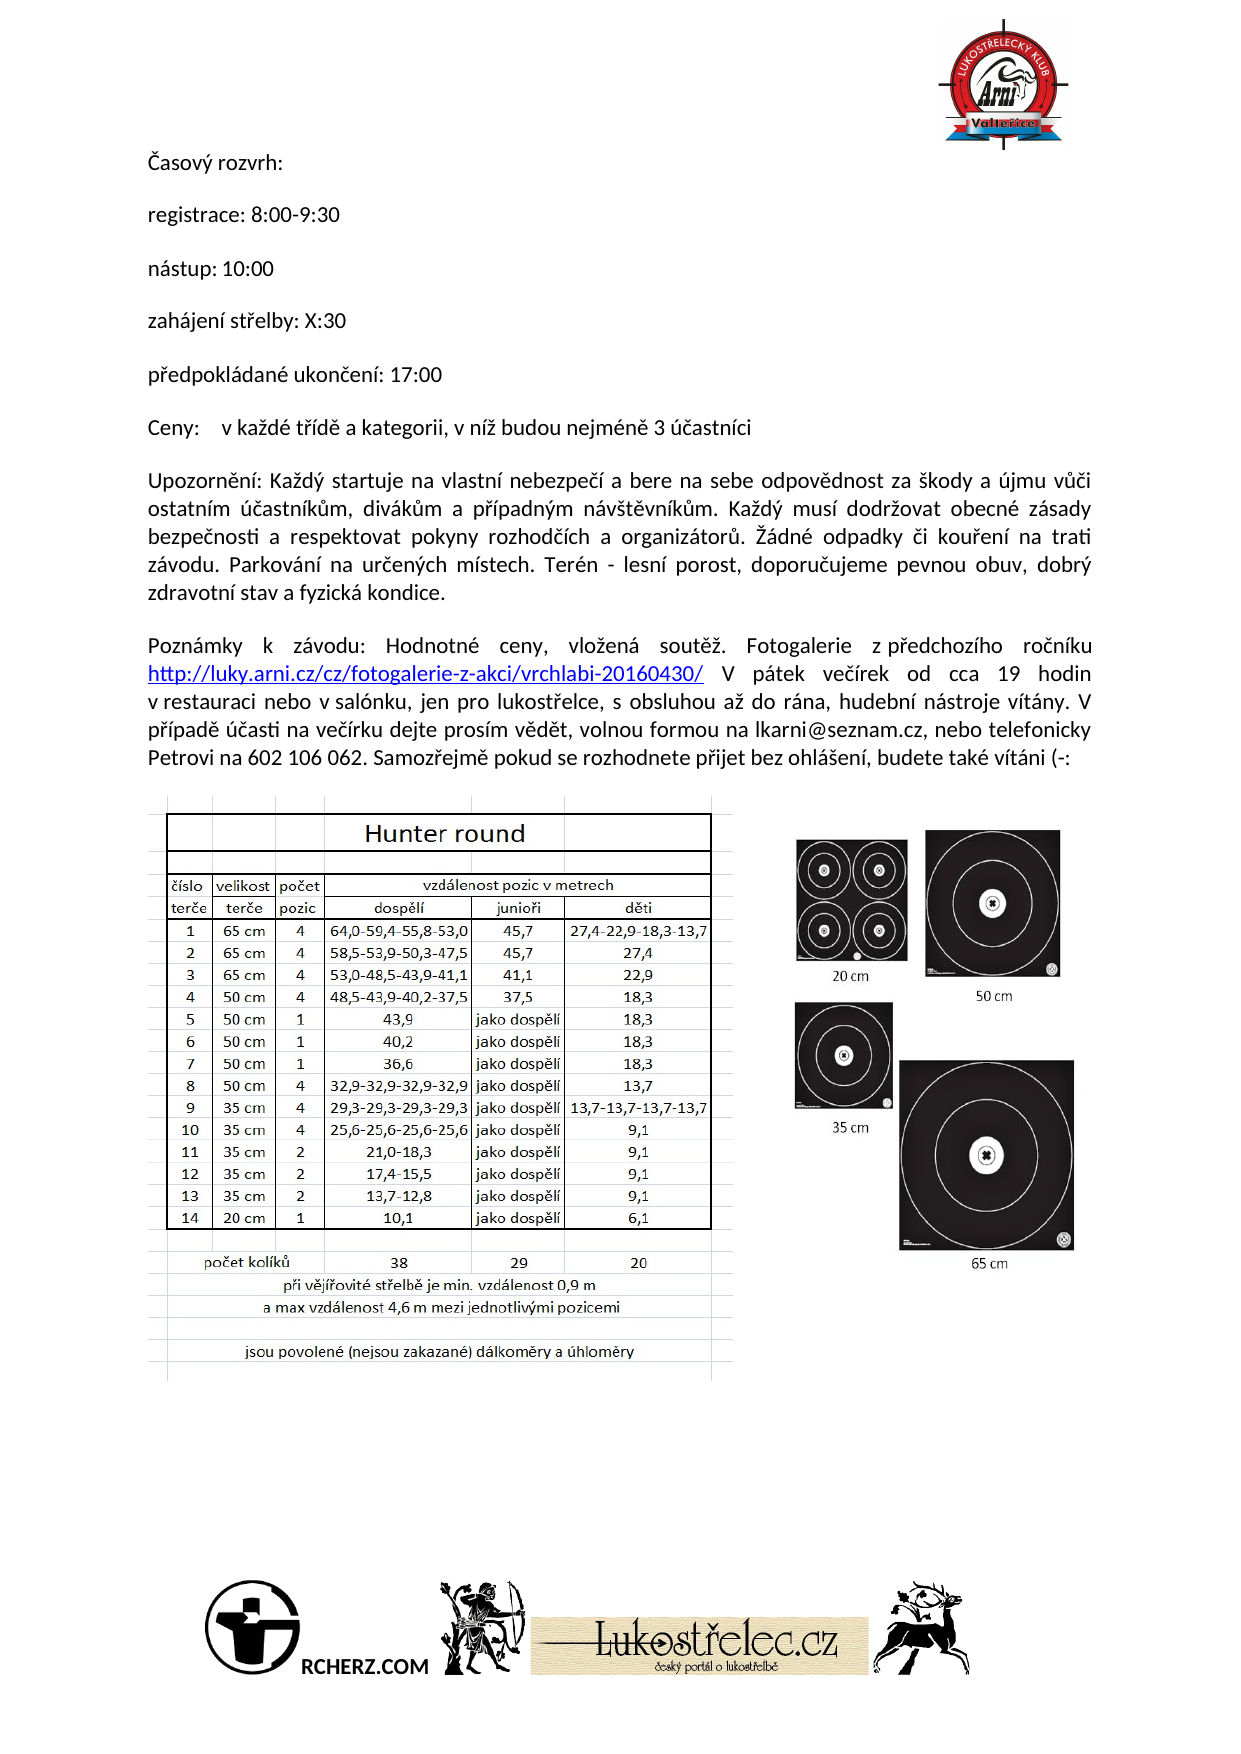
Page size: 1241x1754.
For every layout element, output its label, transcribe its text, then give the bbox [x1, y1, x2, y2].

picture [530, 1617, 869, 1675]
picture [767, 785, 1102, 1276]
picture [439, 1580, 526, 1675]
text registrace: 8:00-9:30 [148, 201, 1093, 229]
picture [147, 796, 734, 1381]
text zahájení střelby: X:30 [148, 307, 1093, 335]
picture [938, 19, 1069, 148]
picture [873, 1581, 970, 1675]
text Časový rozvrh: [148, 148, 1093, 176]
text Upozornění: Každý startuje na vlastní nebezpečí a bere na sebe odpovědnost za škody a újmu vůči ostatním účastníkům, divákům a případným návštěvníkům. Každý musí dodržovat obecné zásady bezpečnosti a respektovat pokyny rozhodčích a organizátorů. Žádné odpadky či kouření na trati závodu. Parkování na určených místech. Terén - lesní porost, doporučujeme pevnou obuv, dobrý zdravotní stav a fyzická kondice. [148, 466, 1093, 606]
text předpokládané ukončení: 17:00 [148, 360, 1093, 388]
text Poznámky k závodu: Hodnotné ceny, vložená soutěž. Fotogalerie z předchozího ročníku http://luky.arni.cz/cz/fotogalerie-z-akci/vrchlabi-20160430/ V pátek večírek od cca 19 hodin v restauraci nebo v salónku, jen pro lukostřelce, s obsluhou až do rána, hudební nástroje vítány. V případě účasti na večírku dejte prosím vědět, volnou formou na lkarni@seznam.cz, nebo telefonicky Petrovi na 602 106 062. Samozřejmě pokud se rozhodnete přijet bez ohlášení, budete také vítáni (-: [148, 631, 1093, 771]
picture [204, 1578, 301, 1675]
text nástup: 10:00 [148, 254, 1093, 282]
text Ceny: v každé třídě a kategorii, v níž budou nejméně 3 účastníci [148, 413, 1093, 441]
